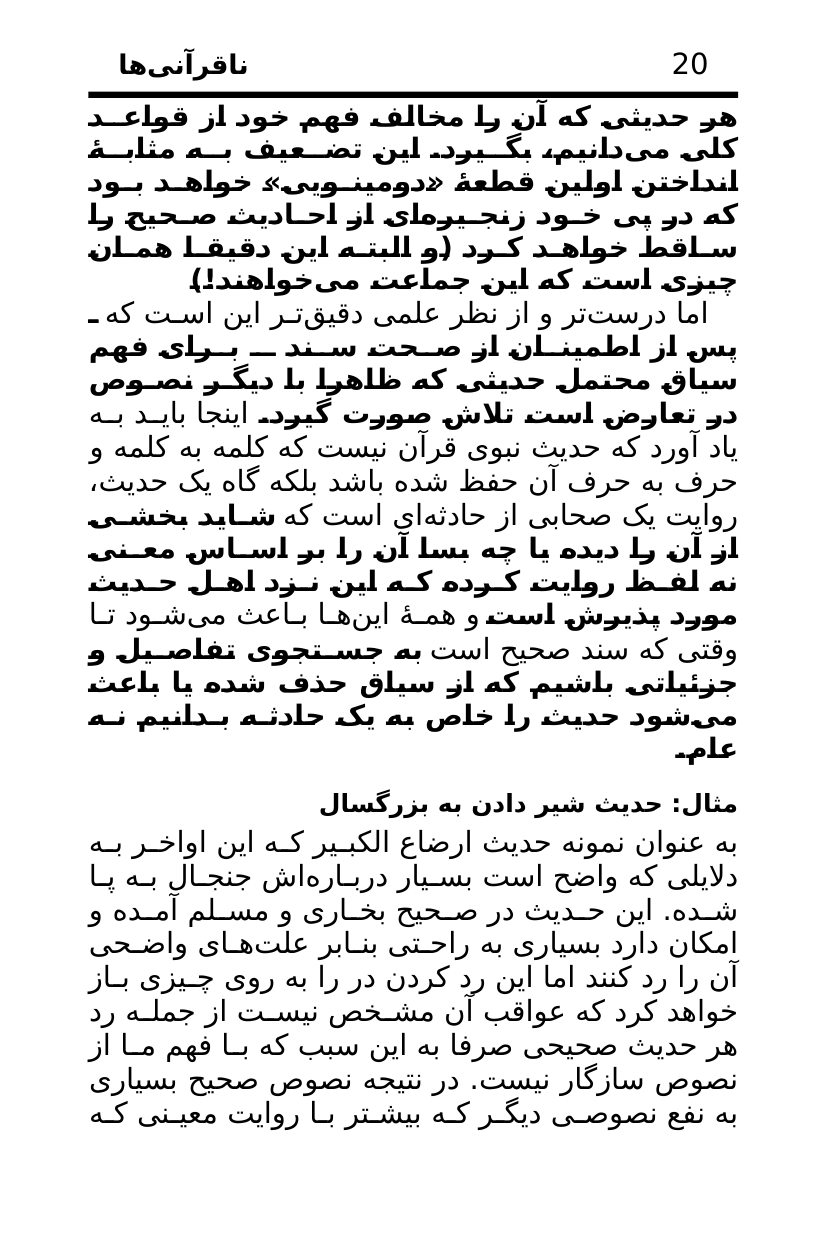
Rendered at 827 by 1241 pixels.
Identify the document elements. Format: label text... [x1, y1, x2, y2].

text اما درست‌تر و از نظر علمی دقیق‌تر این است که ـ پس از اطمینان از صحت سند ـ برای فهم سیاق محتمل حدیثی که ظاهرا با دیگر نصوص در تعارض است تلاش صورت گیرد. اینجا باید به یاد آورد که حدیث نبوی قرآن نیست که کلمه به کلمه و حرف به حرف آن حفظ شده باشد بلکه گاه یک حدیث، روایت یک صحابی از حادثه‌ای است که شاید بخشی از آن را دیده یا چه بسا آن را بر اساس معنی نه لفظ روایت کرده که این نزد اهل حدیث مورد پذیرش است و همۀ این‌ها باعث می‌شود تا وقتی که سند صحیح است به جستجوی تفاصیل و جزئیاتی باشیم که از سیاق حذف شده یا باعث می‌شود حدیث را خاص به یک حادثه بدانیم نه عام. [89, 296, 738, 764]
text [89, 100, 738, 296]
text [89, 825, 738, 1131]
text مثال: حدیث شیر دادن به بزرگسال [89, 789, 738, 819]
